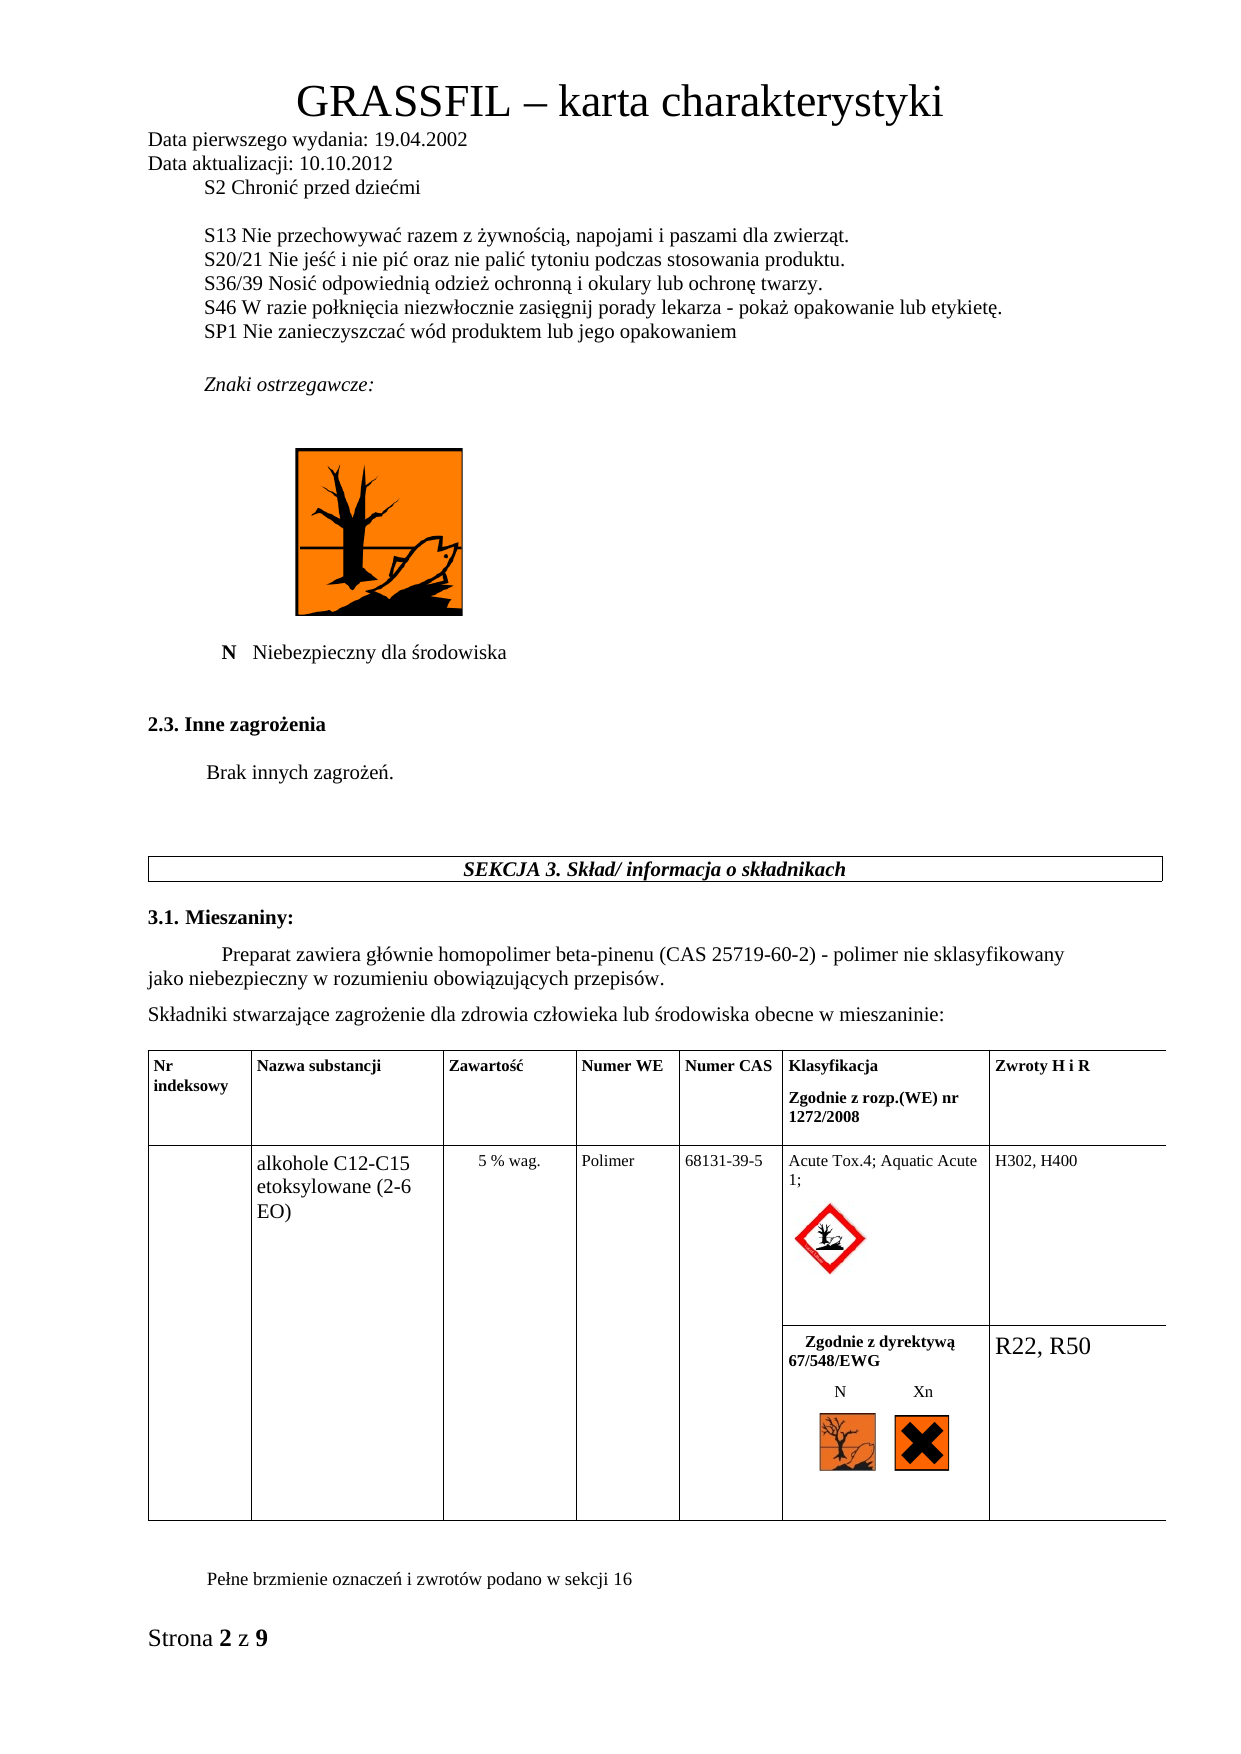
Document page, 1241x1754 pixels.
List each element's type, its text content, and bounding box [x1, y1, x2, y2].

text S20/21 Nie jeść i nie pić oraz nie palić tytoniu podczas stosowania produktu. [204, 247, 1093, 271]
table_header SEKCJA 3. Skład/ informacja o składnikach [149, 857, 1162, 881]
table_header Zawartość [444, 1051, 576, 1144]
text SP1 Nie zanieczyszczać wód produktem lub jego opakowaniem [204, 319, 1093, 343]
text Składniki stwarzające zagrożenie dla zdrowia człowieka lub środowiska obecne w mieszaninie: [148, 1002, 1105, 1026]
picture [894, 1415, 950, 1471]
table_cell H302, H400 [990, 1146, 1166, 1324]
table_header Nr indeksowy [149, 1051, 251, 1144]
table_cell [149, 1325, 251, 1520]
text S46 W razie połknięcia niezwłocznie zasięgnij porady lekarza - pokaż opakowanie lub etykietę. [204, 295, 1093, 319]
table_cell Zgodnie z dyrektywą 67/548/EWG N Xn [783, 1326, 989, 1520]
table_cell R22, R50 [990, 1326, 1166, 1520]
table_header Zwroty H i R [990, 1051, 1166, 1144]
text N Niebezpieczny dla środowiska [182, 640, 1093, 664]
table_cell [252, 1325, 443, 1520]
table_cell Acute Tox.4; Aquatic Acute 1; [783, 1146, 989, 1324]
table_cell [149, 1146, 251, 1324]
table_cell [444, 1325, 576, 1520]
table_cell alkohole C12-C15 etoksylowane (2-6 EO) [252, 1146, 443, 1324]
list Mieszaniny: [148, 905, 1105, 929]
text Preparat zawiera głównie homopolimer beta-pinenu (CAS 25719-60-2) - polimer nie sklasyfikowany jako niebezpieczny w rozumieniu obowiązujących przepisów. [148, 942, 1093, 990]
text Brak innych zagrożeń. [148, 760, 1093, 784]
text 2.3. Inne zagrożenia [148, 712, 1093, 736]
text Pełne brzmienie oznaczeń i zwrotów podano w sekcji 16 [207, 1568, 1093, 1590]
table_cell Polimer [577, 1146, 679, 1324]
text S36/39 Nosić odpowiednią odzież ochronną i okulary lub ochronę twarzy. [204, 271, 1093, 295]
text Znaki ostrzegawcze: [204, 372, 1093, 396]
table_header Klasyfikacja Zgodnie z rozp.(WE) nr 1272/2008 [783, 1051, 989, 1144]
picture [794, 1201, 868, 1275]
picture [819, 1413, 876, 1471]
table_header Numer WE [577, 1051, 679, 1144]
table_header Numer CAS [680, 1051, 782, 1144]
text S2 Chronić przed dziećmi [204, 174, 1093, 199]
table_header Nazwa substancji [252, 1051, 443, 1144]
table_cell 5 % wag. [444, 1146, 576, 1324]
table_cell [680, 1325, 782, 1520]
table_cell [577, 1325, 679, 1520]
table_cell 68131-39-5 [680, 1146, 782, 1324]
text S13 Nie przechowywać razem z żywnością, napojami i paszami dla zwierząt. [204, 223, 1093, 247]
